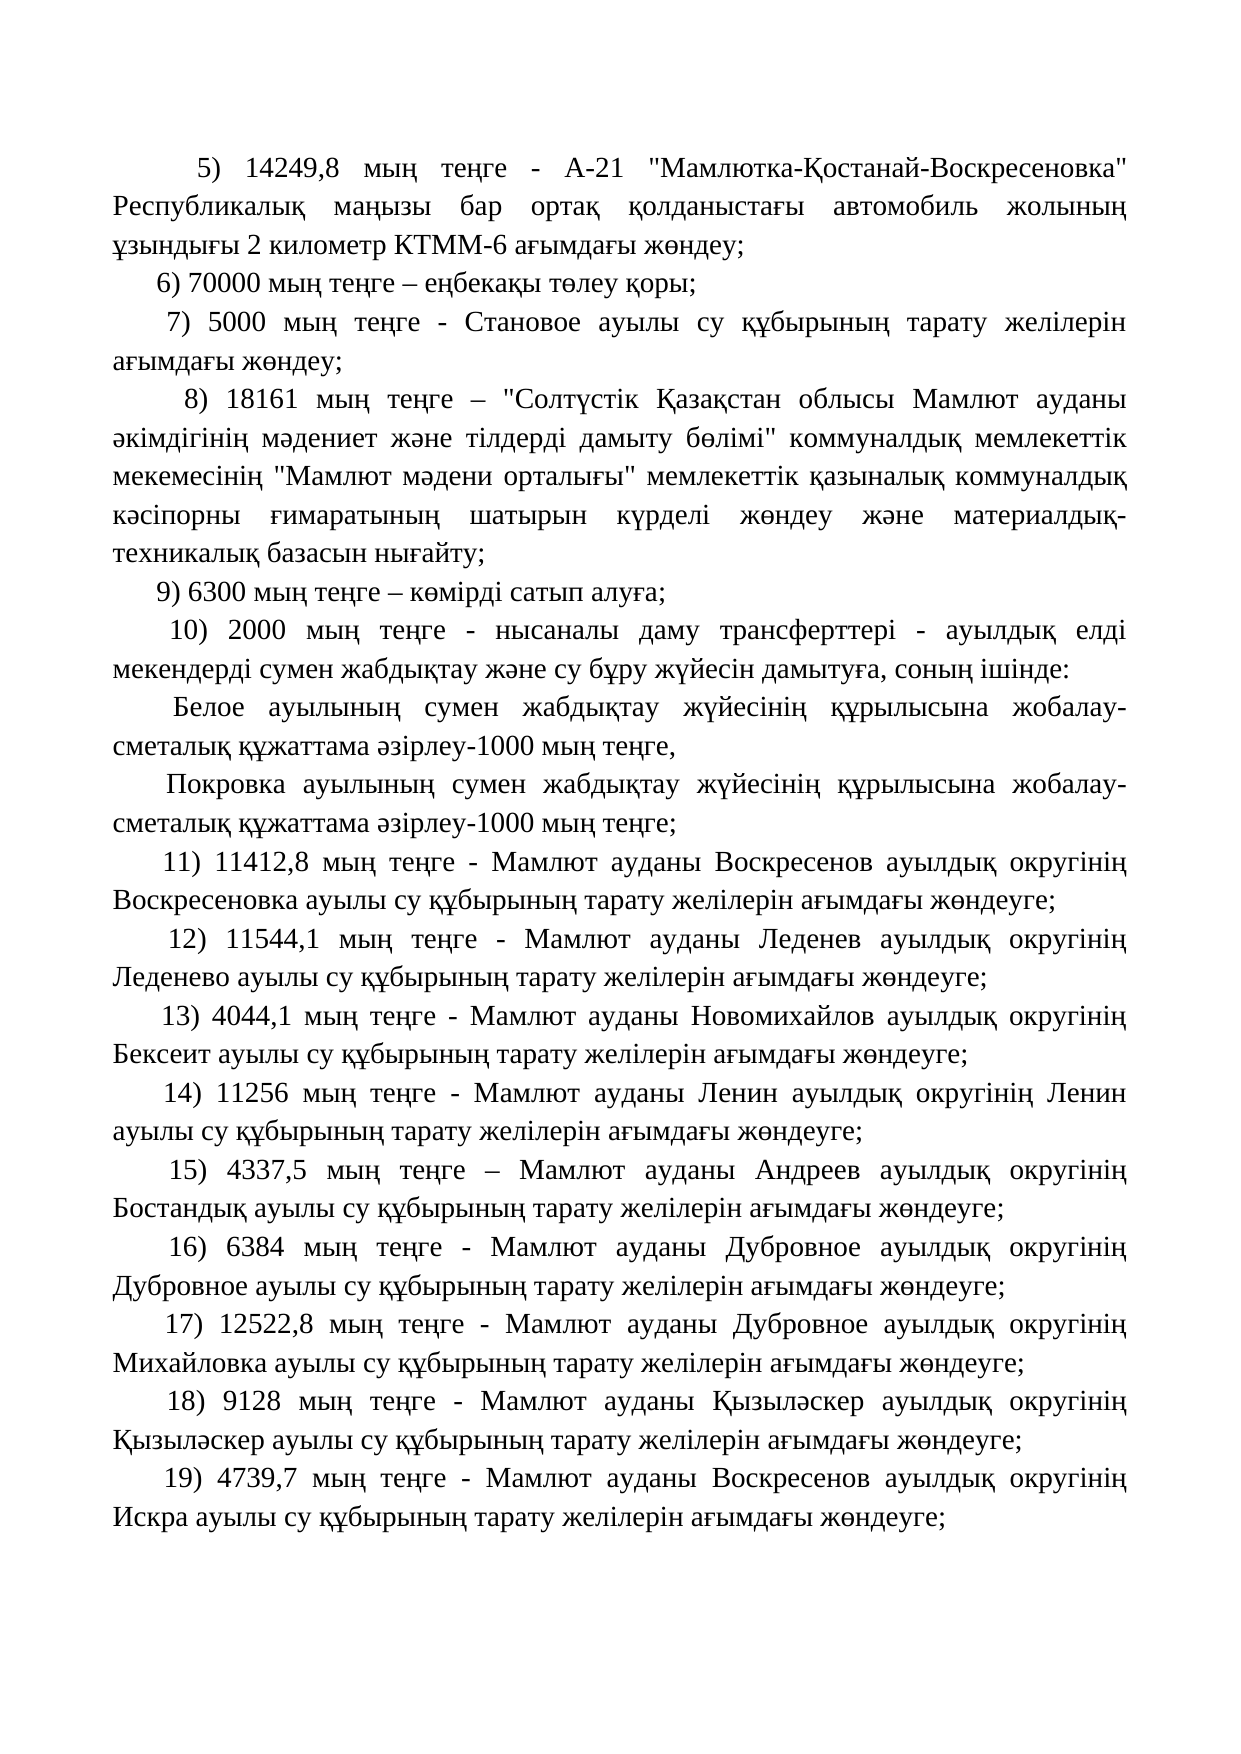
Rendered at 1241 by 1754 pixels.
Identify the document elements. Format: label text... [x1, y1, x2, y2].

text 5) 14249,8 мың теңге - А-21 "Мамлютка-Қостанай-Воскресеновка" Республикалық маңызы бар ортақ қолданыстағы автомобиль жолының ұзындығы 2 километр КТММ-6 ағымдағы жөндеу; [112, 150, 1128, 261]
text 11) 11412,8 мың теңге - Мамлют ауданы Воскресенов ауылдық округінің Воскресеновка ауылы су құбырының тарату желілерін ағымдағы жөндеуге; [112, 844, 1128, 916]
text 19) 4739,7 мың теңге - Мамлют ауданы Воскресенов ауылдық округінің Искра ауылы су құбырының тарату желілерін ағымдағы жөндеуге; [112, 1460, 1128, 1532]
text 7) 5000 мың теңге - Становое ауылы су құбырының тарату желілерін ағымдағы жөндеу; [112, 304, 1128, 376]
text 8) 18161 мың теңге – "Солтүстік Қазақстан облысы Мамлют ауданы әкімдігінің мәдениет және тілдерді дамыту бөлімі" коммуналдық мемлекеттік мекемесінің "Мамлют мәдени орталығы" мемлекеттік қазыналық коммуналдық кәсіпорны ғимаратының шатырын күрделі жөндеу және материалдық-техникалық базасын нығайту; [112, 381, 1128, 569]
text 14) 11256 мың теңге - Мамлют ауданы Ленин ауылдық округінің Ленин ауылы су құбырының тарату желілерін ағымдағы жөндеуге; [112, 1075, 1128, 1147]
text Покровка ауылының сумен жабдықтау жүйесінің құрылысына жобалау-сметалық құжаттама әзірлеу-1000 мың теңге; [112, 767, 1128, 839]
text 15) 4337,5 мың теңге – Мамлют ауданы Андреев ауылдық округінің Бостандық ауылы су құбырының тарату желілерін ағымдағы жөндеуге; [112, 1152, 1128, 1224]
text 18) 9128 мың теңге - Мамлют ауданы Қызыләскер ауылдық округінің Қызыләскер ауылы су құбырының тарату желілерін ағымдағы жөндеуге; [112, 1383, 1128, 1455]
text 13) 4044,1 мың теңге - Мамлют ауданы Новомихайлов ауылдық округінің Бексеит ауылы су құбырының тарату желілерін ағымдағы жөндеуге; [112, 998, 1128, 1070]
text Белое ауылының сумен жабдықтау жүйесінің құрылысына жобалау-сметалық құжаттама әзірлеу-1000 мың теңге, [112, 689, 1128, 762]
text 10) 2000 мың теңге - нысаналы даму трансферттері - ауылдық елді мекендерді сумен жабдықтау және су бұру жүйесін дамытуға, соның ішінде: [112, 612, 1128, 684]
text 16) 6384 мың теңге - Мамлют ауданы Дубровное ауылдық округінің Дубровное ауылы су құбырының тарату желілерін ағымдағы жөндеуге; [112, 1229, 1128, 1301]
text 9) 6300 мың теңге – көмірді сатып алуға; [112, 574, 1128, 607]
text 6) 70000 мың теңге – еңбекақы төлеу қоры; [112, 266, 1128, 299]
text 17) 12522,8 мың теңге - Мамлют ауданы Дубровное ауылдық округінің Михайловка ауылы су құбырының тарату желілерін ағымдағы жөндеуге; [112, 1306, 1128, 1378]
text 12) 11544,1 мың теңге - Мамлют ауданы Леденев ауылдық округінің Леденево ауылы су құбырының тарату желілерін ағымдағы жөндеуге; [112, 921, 1128, 993]
